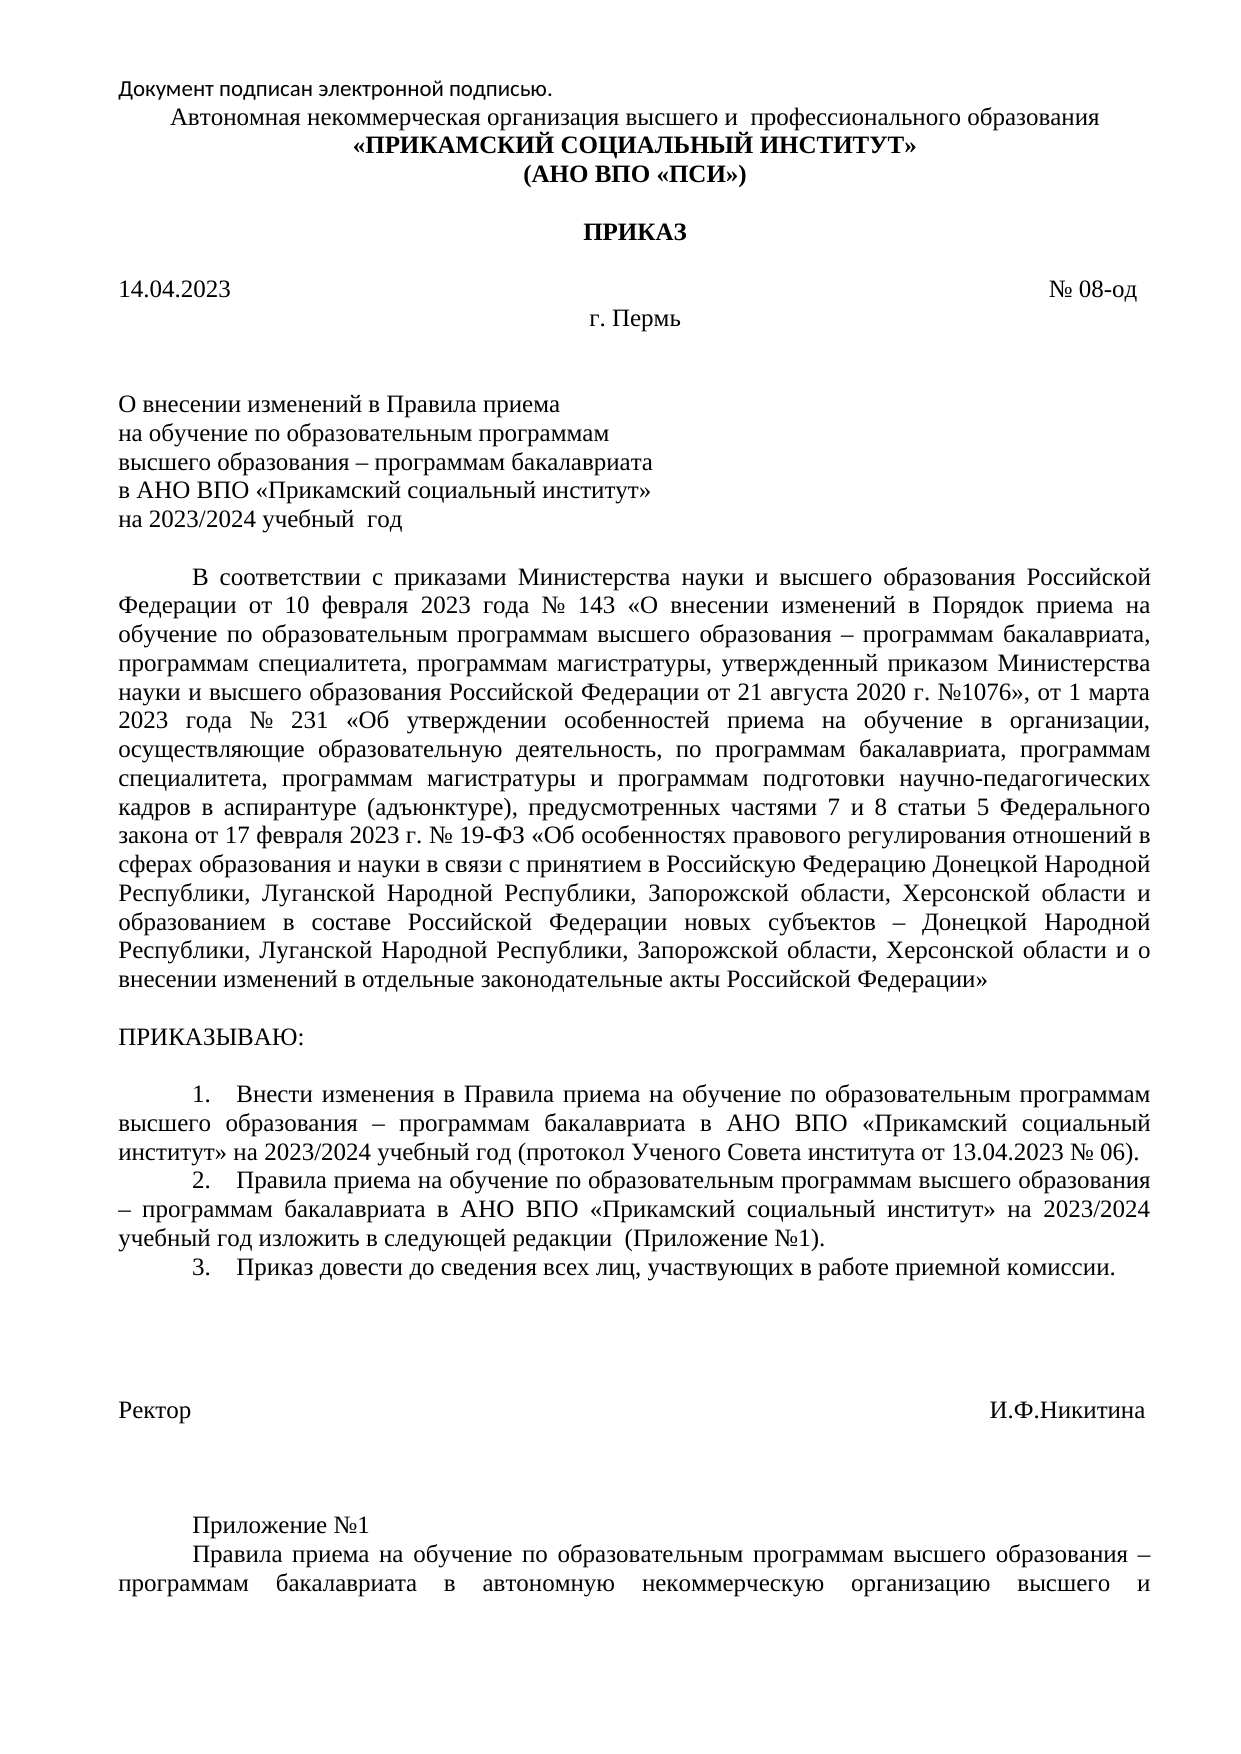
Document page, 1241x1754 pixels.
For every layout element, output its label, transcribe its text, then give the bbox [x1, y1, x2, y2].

text «ПРИКАМСКИЙ СОЦИАЛЬНЫЙ ИНСТИТУТ» [118, 131, 1152, 159]
text Ректор И.Ф.Никитина [118, 1396, 1152, 1424]
text ПРИКАЗЫВАЮ: [118, 1022, 1152, 1051]
text в АНО ВПО «Прикамский социальный институт» [118, 476, 1152, 504]
text О внесении изменений в Правила приема [118, 389, 1152, 418]
text Приложение №1 [118, 1511, 1152, 1539]
text Автономная некоммерческая организация высшего и профессионального образования [118, 102, 1152, 131]
text высшего образования – программам бакалавриата [118, 447, 1152, 476]
text на обучение по образовательным программам [118, 418, 1152, 447]
text г. Пермь [118, 303, 1152, 332]
list Правила приема на обучение по образовательным программам высшего образования – программам бакалавриата в АНО ВПО «Прикамский социальный институт» на 2023/2024 учебный год изложить в следующей редакции (Приложение №1). [118, 1166, 1152, 1252]
text ПРИКАЗ [118, 217, 1152, 246]
text на 2023/2024 учебный год [118, 504, 1152, 533]
text (АНО ВПО «ПСИ») [118, 159, 1152, 188]
text 14.04.2023 № 08-од [118, 274, 1152, 303]
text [118, 1539, 1152, 1597]
text В соответствии с приказами Министерства науки и высшего образования Российской Федерации от 10 февраля 2023 года № 143 «О внесении изменений в Порядок приема на обучение по образовательным программам высшего образования – программам бакалавриата, программам специалитета, программам магистратуры, утвержденный приказом Министерства науки и высшего образования Российской Федерации от 21 августа 2020 г. №1076», от 1 марта 2023 года № 231 «Об утверждении особенностей приема на обучение в организации, осуществляющие образовательную деятельность, по программам бакалавриата, программам специалитета, программам магистратуры и программам подготовки научно-педагогических кадров в аспирантуре (адъюнктуре), предусмотренных частями 7 и 8 статьи 5 Федерального закона от 17 февраля 2023 г. № 19-ФЗ «Об особенностях правового регулирования отношений в сферах образования и науки в связи с принятием в Российскую Федерацию Донецкой Народной Республики, Луганской Народной Республики, Запорожской области, Херсонской области и образованием в составе Российской Федерации новых субъектов – Донецкой Народной Республики, Луганской Народной Республики, Запорожской области, Херсонской области и о внесении изменений в отдельные законодательные акты Российской Федерации» [118, 562, 1152, 993]
list Приказ довести до сведения всех лиц, участвующих в работе приемной комиссии. [118, 1252, 1152, 1281]
list Внести изменения в Правила приема на обучение по образовательным программам высшего образования – программам бакалавриата в АНО ВПО «Прикамский социальный институт» на 2023/2024 учебный год (протокол Ученого Совета института от 13.04.2023 № 06). [118, 1079, 1152, 1166]
